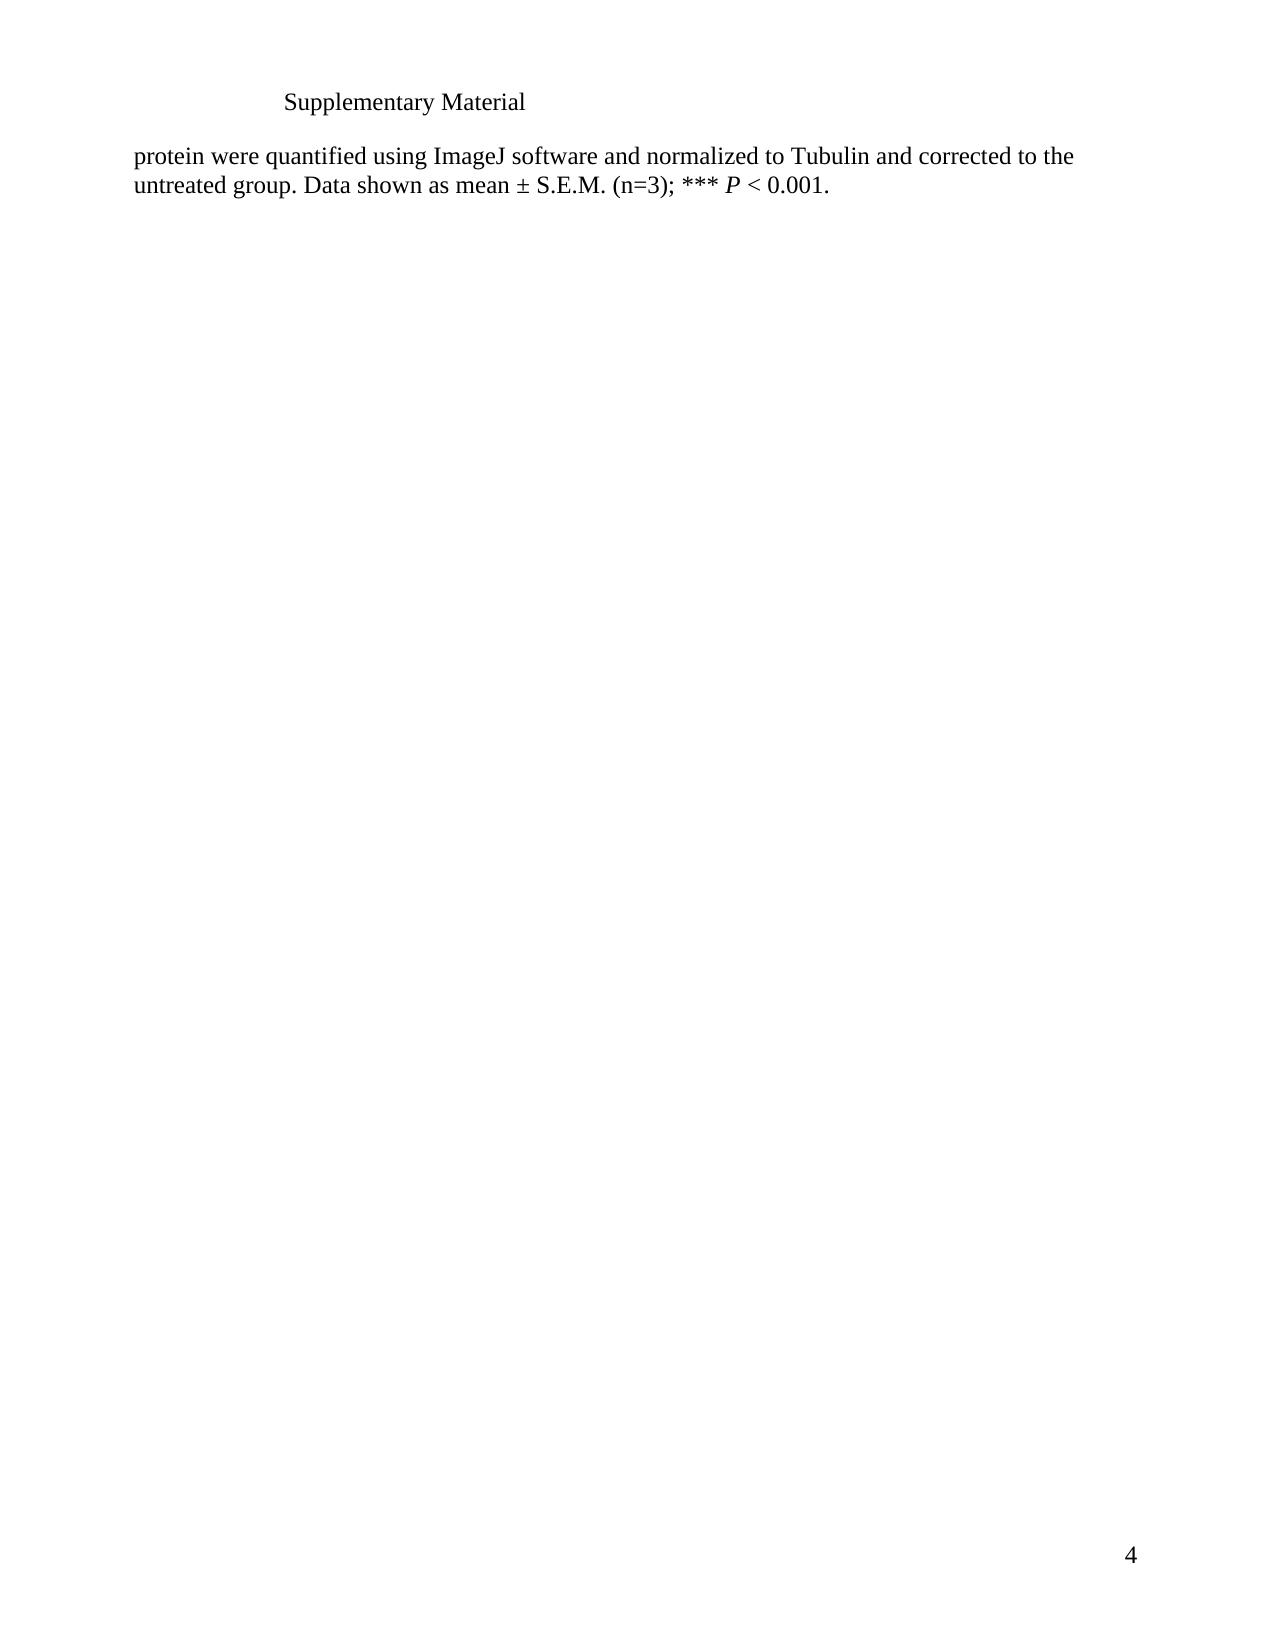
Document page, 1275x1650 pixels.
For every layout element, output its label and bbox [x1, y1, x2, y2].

text [133, 141, 1152, 199]
